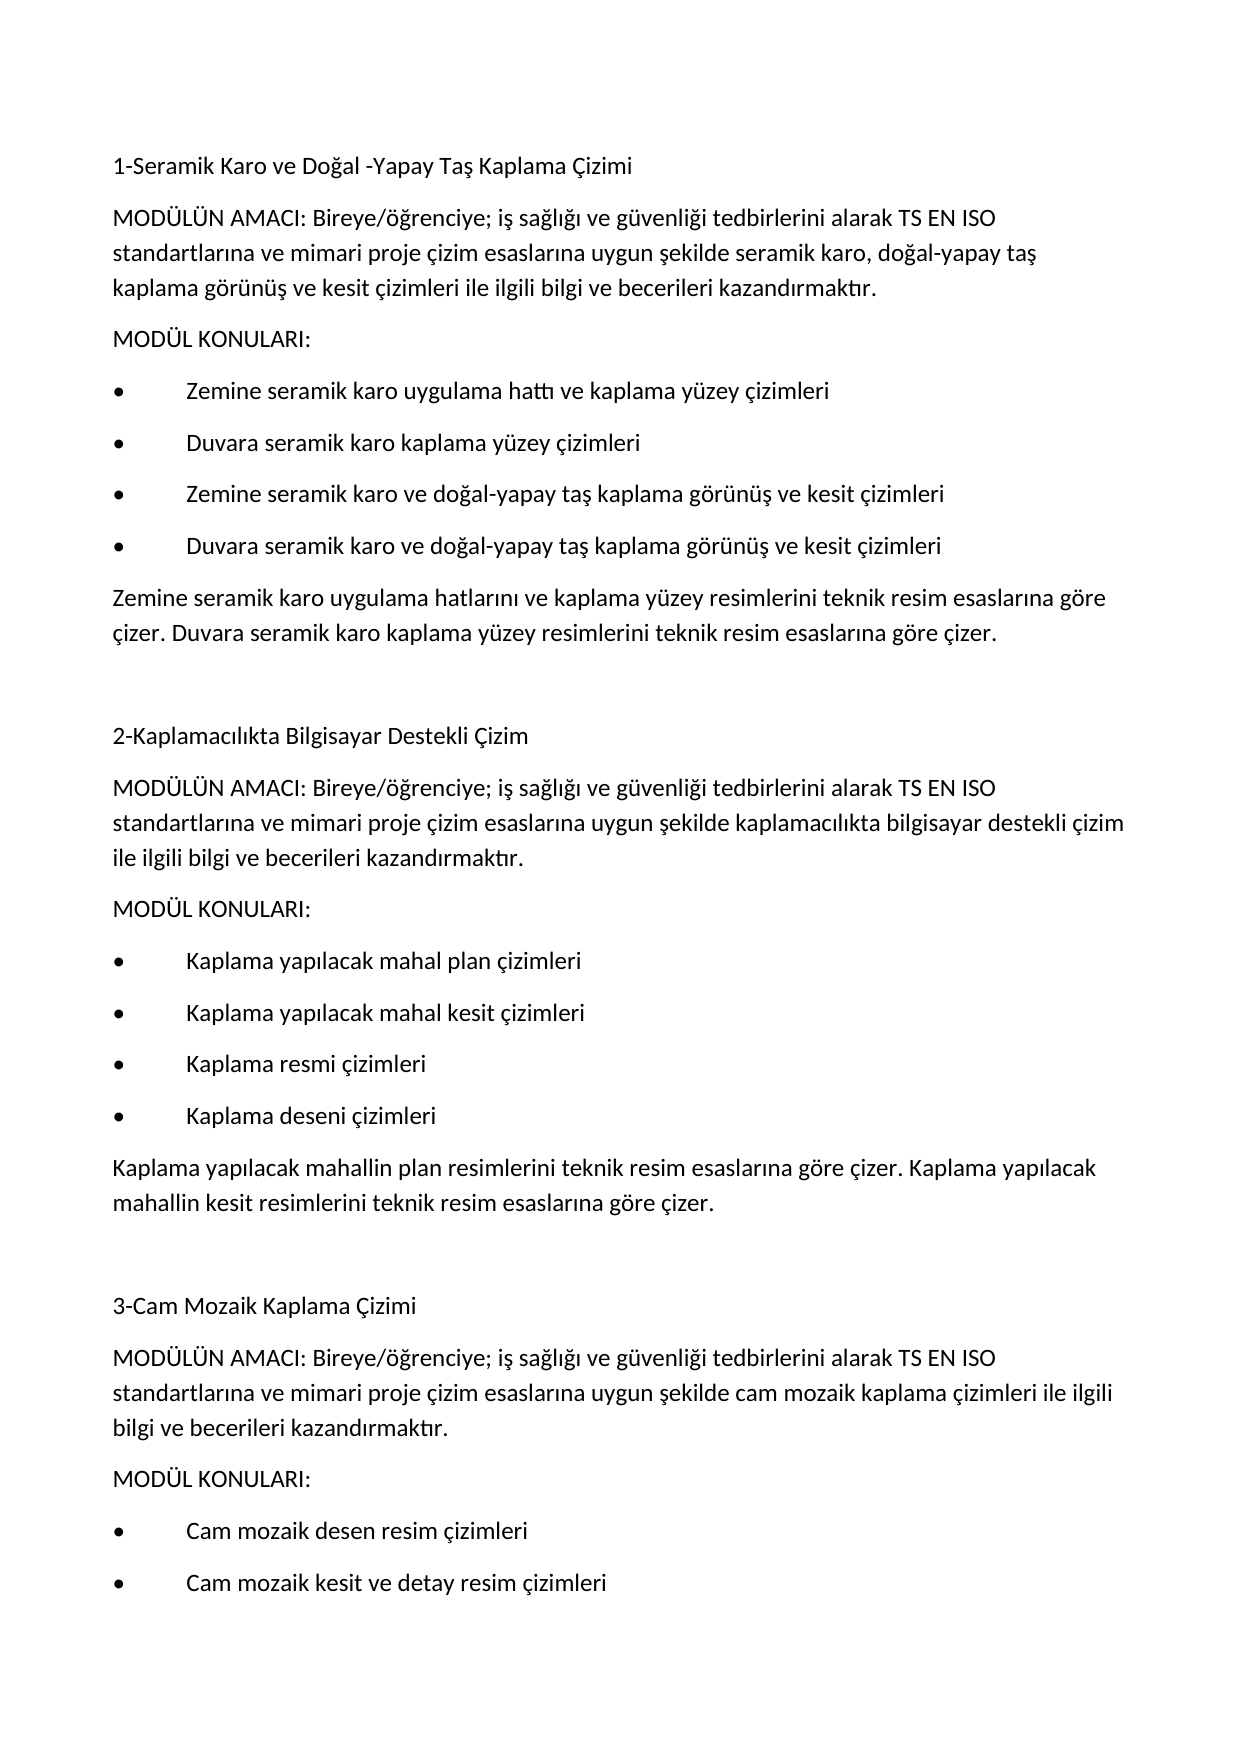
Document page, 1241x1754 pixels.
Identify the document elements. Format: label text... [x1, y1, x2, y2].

text 1-Seramik Karo ve Doğal -Yapay Taş Kaplama Çizimi [112, 150, 1128, 181]
text 2-Kaplamacılıkta Bilgisayar Destekli Çizim [112, 720, 1128, 751]
text • Zemine seramik karo ve doğal-yapay taş kaplama görünüş ve kesit çizimleri [112, 478, 1128, 509]
text • Kaplama yapılacak mahal plan çizimleri [112, 945, 1128, 976]
text • Kaplama yapılacak mahal kesit çizimleri [112, 997, 1128, 1027]
text MODÜLÜN AMACI: Bireye/öğrenciye; iş sağlığı ve güvenliği tedbirlerini alarak TS EN ISO standartlarına ve mimari proje çizim esaslarına uygun şekilde seramik karo, doğal-yapay taş kaplama görünüş ve kesit çizimleri ile ilgili bilgi ve becerileri kazandırmaktır. [112, 202, 1128, 302]
text MODÜL KONULARI: [112, 893, 1128, 924]
text 3-Cam Mozaik Kaplama Çizimi [112, 1290, 1128, 1321]
text • Duvara seramik karo ve doğal-yapay taş kaplama görünüş ve kesit çizimleri [112, 530, 1128, 561]
text • Duvara seramik karo kaplama yüzey çizimleri [112, 427, 1128, 457]
text Kaplama yapılacak mahallin plan resimlerini teknik resim esaslarına göre çizer. Kaplama yapılacak mahallin kesit resimlerini teknik resim esaslarına göre çizer. [112, 1152, 1128, 1217]
text • Zemine seramik karo uygulama hattı ve kaplama yüzey çizimleri [112, 375, 1128, 406]
text Zemine seramik karo uygulama hatlarını ve kaplama yüzey resimlerini teknik resim esaslarına göre çizer. Duvara seramik karo kaplama yüzey resimlerini teknik resim esaslarına göre çizer. [112, 582, 1128, 647]
text MODÜL KONULARI: [112, 323, 1128, 354]
text MODÜL KONULARI: [112, 1463, 1128, 1494]
text • Cam mozaik desen resim çizimleri [112, 1515, 1128, 1546]
text MODÜLÜN AMACI: Bireye/öğrenciye; iş sağlığı ve güvenliği tedbirlerini alarak TS EN ISO standartlarına ve mimari proje çizim esaslarına uygun şekilde cam mozaik kaplama çizimleri ile ilgili bilgi ve becerileri kazandırmaktır. [112, 1342, 1128, 1442]
text • Cam mozaik kesit ve detay resim çizimleri [112, 1567, 1128, 1597]
text • Kaplama deseni çizimleri [112, 1100, 1128, 1131]
text MODÜLÜN AMACI: Bireye/öğrenciye; iş sağlığı ve güvenliği tedbirlerini alarak TS EN ISO standartlarına ve mimari proje çizim esaslarına uygun şekilde kaplamacılıkta bilgisayar destekli çizim ile ilgili bilgi ve becerileri kazandırmaktır. [112, 772, 1128, 872]
text • Kaplama resmi çizimleri [112, 1048, 1128, 1079]
